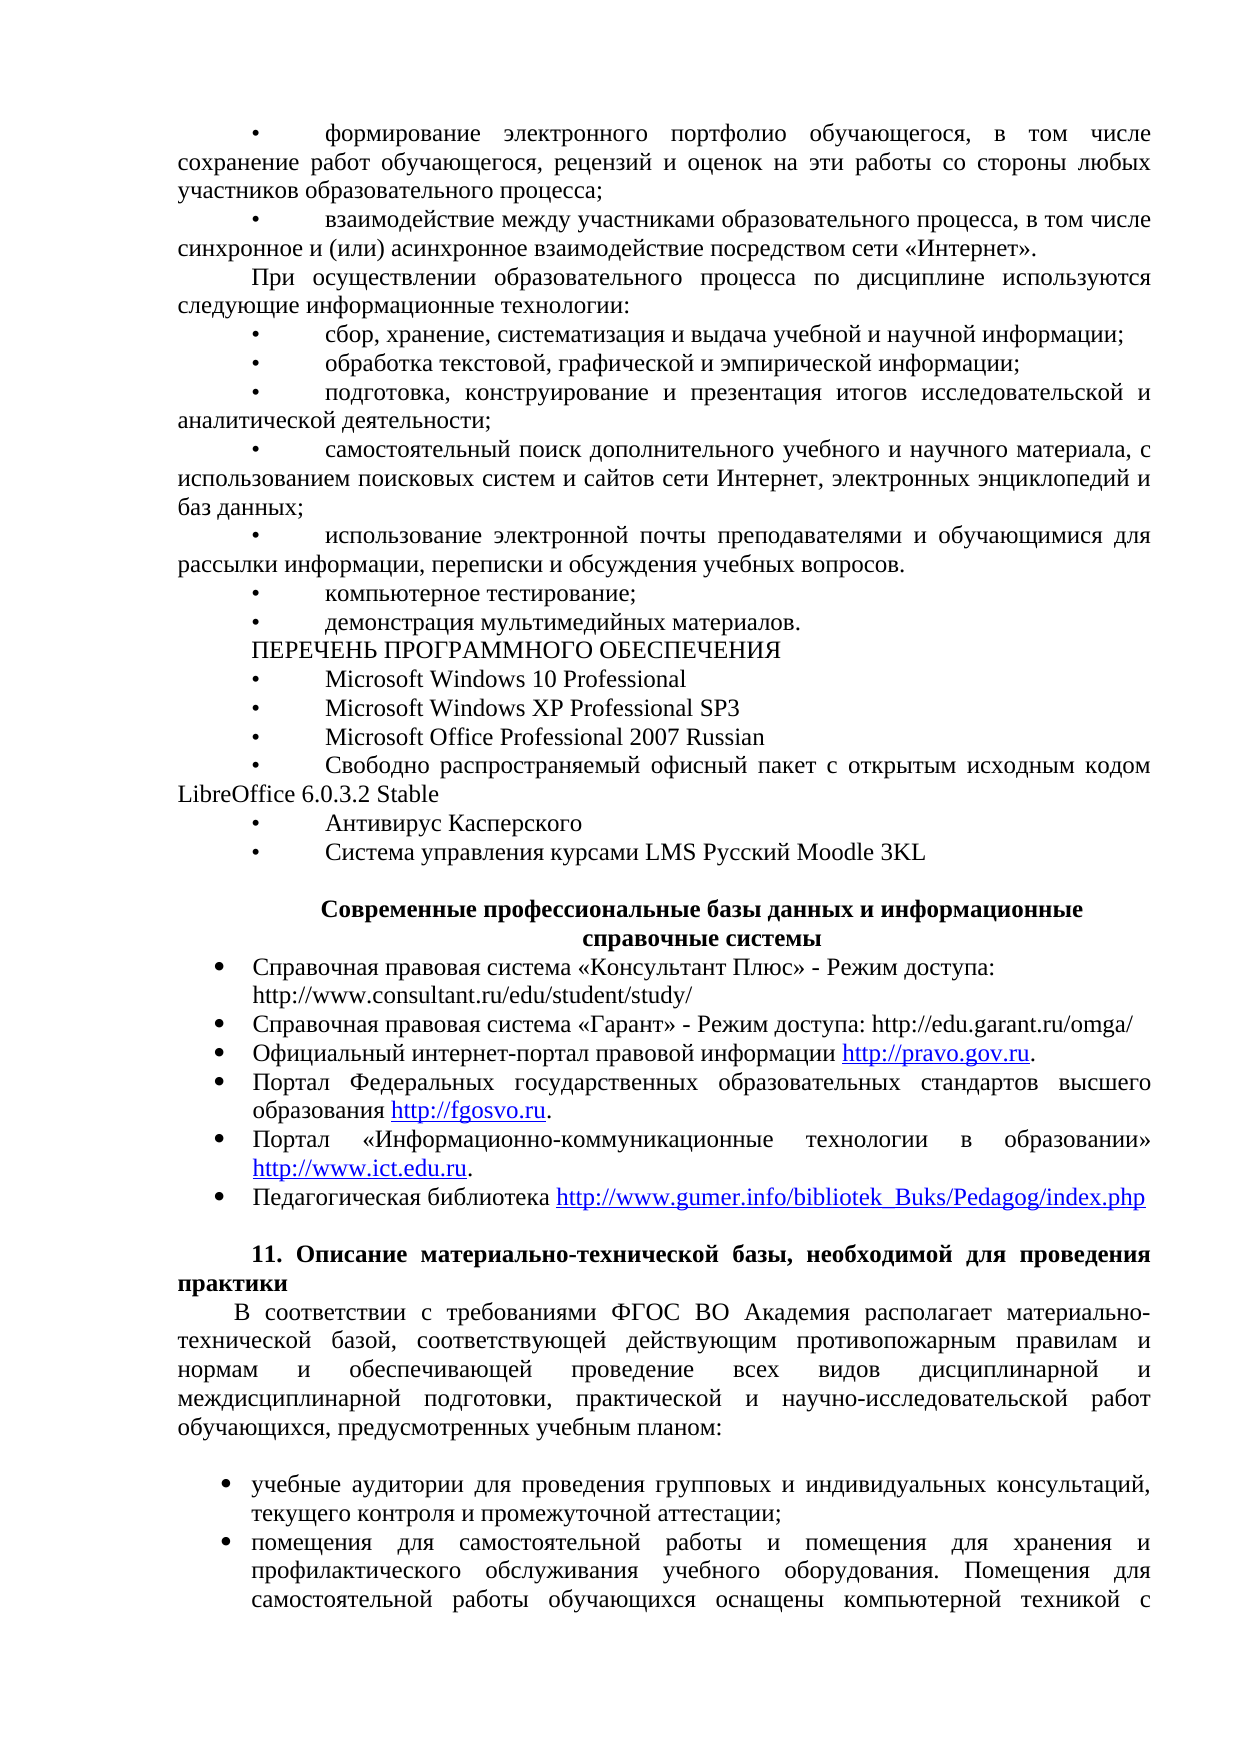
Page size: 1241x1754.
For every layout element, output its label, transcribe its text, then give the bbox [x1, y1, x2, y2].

text • Microsoft Windows 10 Professional [177, 664, 1152, 693]
text • формирование электронного портфолио обучающегося, в том числе сохранение работ обучающегося, рецензий и оценок на эти работы со стороны любых участников образовательного процесса; [177, 118, 1152, 204]
list Справочная правовая система «Консультант Плюс» - Режим доступа: http://www.consultant.ru/edu/student/study/ [215, 952, 1152, 1009]
list Педагогическая библиотека http://www.gumer.info/bibliotek_Buks/Pedagog/index.php [215, 1182, 1152, 1211]
text ПЕРЕЧЕНЬ ПРОГРАММНОГО ОБЕСПЕЧЕНИЯ [177, 636, 1152, 664]
text • сбор, хранение, систематизация и выдача учебной и научной информации; [177, 319, 1152, 348]
text • демонстрация мультимедийных материалов. [177, 607, 1152, 636]
text • Cвободно распространяемый офисный пакет с открытым исходным кодом LibreOffice 6.0.3.2 Stable [177, 751, 1152, 808]
text • Cистема управления курсами LMS Русский Moodle 3KL [177, 837, 1152, 866]
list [222, 1527, 1152, 1613]
text • компьютерное тестирование; [177, 578, 1152, 607]
text 11. Описание материально-технической базы, необходимой для проведения практики [177, 1239, 1152, 1297]
list Портал Федеральных государственных образовательных стандартов высшего образования http://fgosvo.ru. [215, 1067, 1152, 1124]
text • подготовка, конструирование и презентация итогов исследовательской и аналитической деятельности; [177, 377, 1152, 434]
list учебные аудитории для проведения групповых и индивидуальных консультаций, текущего контроля и промежуточной аттестации; [222, 1469, 1152, 1527]
text • Microsoft Windows XP Professional SP3 [177, 693, 1152, 722]
text • взаимодействие между участниками образовательного процесса, в том числе синхронное и (или) асинхронное взаимодействие посредством сети «Интернет». [177, 204, 1152, 262]
text • самостоятельный поиск дополнительного учебного и научного материала, с использованием поисковых систем и сайтов сети Интернет, электронных энциклопедий и баз данных; [177, 434, 1152, 521]
text • использование электронной почты преподавателями и обучающимися для рассылки информации, переписки и обсуждения учебных вопросов. [177, 521, 1152, 578]
text • обработка текстовой, графической и эмпирической информации; [177, 348, 1152, 377]
text Современные профессиональные базы данных и информационные справочные системы [252, 894, 1152, 952]
list Официальный интернет-портал правовой информации http://pravo.gov.ru. [215, 1038, 1152, 1067]
list Портал «Информационно-коммуникационные технологии в образовании» http://www.ict.edu.ru. [215, 1124, 1152, 1182]
text В соответствии с требованиями ФГОС ВО Академия располагает материально-технической базой, соответствующей действующим противопожарным правилам и нормам и обеспечивающей проведение всех видов дисциплинарной и междисциплинарной подготовки, практической и научно-исследовательской работ обучающихся, предусмотренных учебным планом: [177, 1297, 1152, 1441]
list Справочная правовая система «Гарант» - Режим доступа: http://edu.garant.ru/omga/ [215, 1009, 1152, 1038]
text • Microsoft Office Professional 2007 Russian [177, 722, 1152, 751]
text При осуществлении образовательного процесса по дисциплине используются следующие информационные технологии: [177, 262, 1152, 319]
text • Антивирус Касперского [177, 808, 1152, 837]
